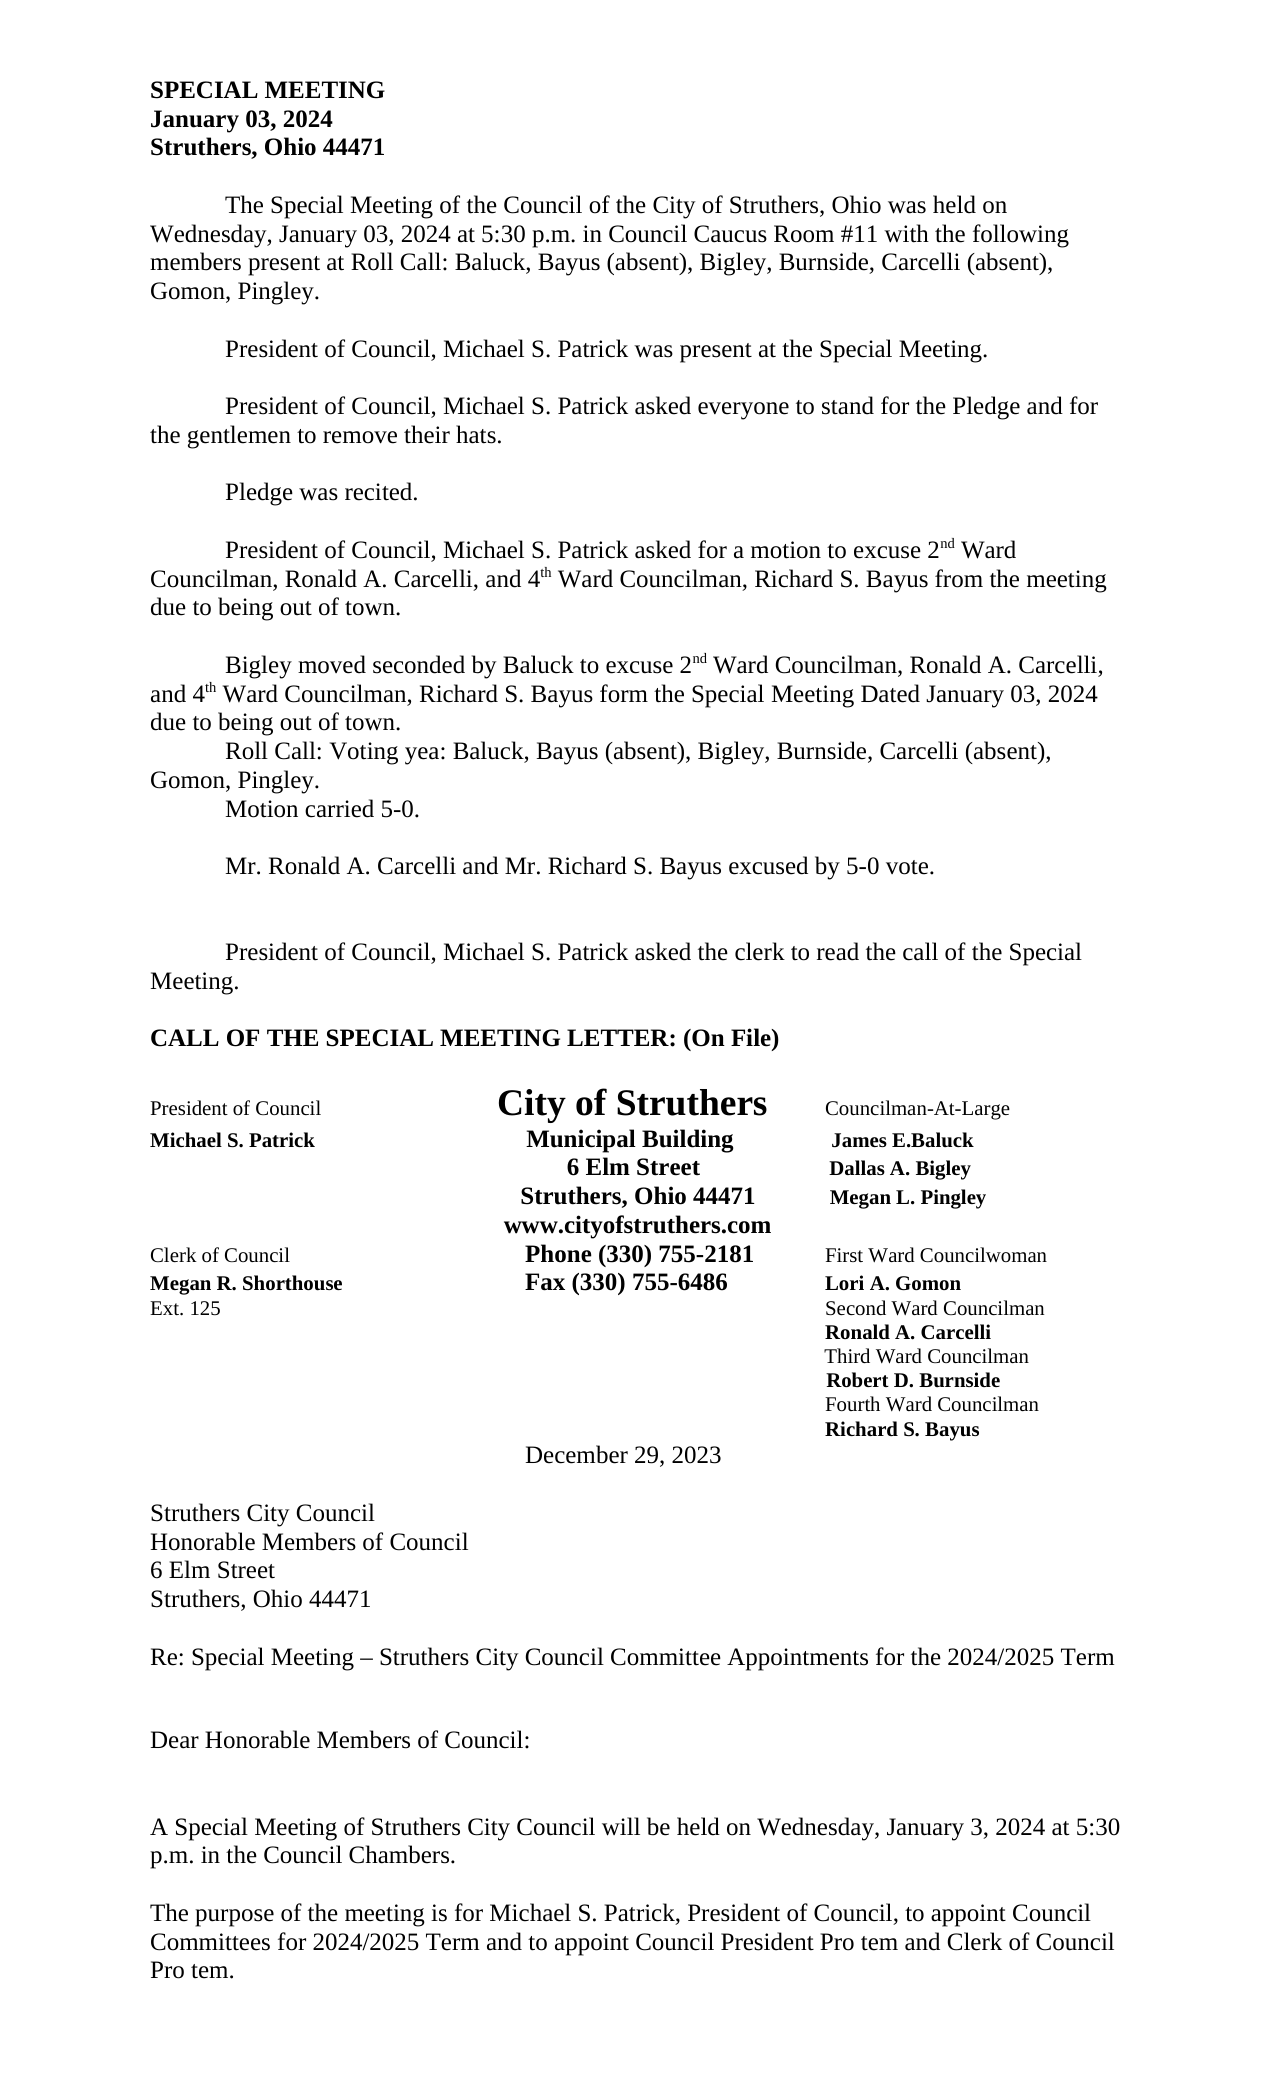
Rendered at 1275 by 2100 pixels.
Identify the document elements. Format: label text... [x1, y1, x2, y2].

text Third Ward Councilman [150, 1344, 1125, 1368]
text President of Council City of Struthers Councilman-At-Large [150, 1081, 1125, 1124]
text A Special Meeting of Struthers City Council will be held on Wednesday, January 3, 2024 at 5:30 p.m. in the Council Chambers. [150, 1812, 1125, 1869]
text CALL OF THE SPECIAL MEETING LETTER: (On File) [150, 1023, 1125, 1052]
text The purpose of the meeting is for Michael S. Patrick, President of Council, to appoint Council Committees for 2024/2025 Term and to appoint Council President Pro tem and Clerk of Council Pro tem. [150, 1898, 1125, 1984]
text Bigley moved seconded by Baluck to excuse 2nd Ward Councilman, Ronald A. Carcelli, and 4th Ward Councilman, Richard S. Bayus form the Special Meeting Dated January 03, 2024 due to being out of town. [150, 650, 1125, 736]
text President of Council, Michael S. Patrick asked for a motion to excuse 2nd Ward Councilman, Ronald A. Carcelli, and 4th Ward Councilman, Richard S. Bayus from the meeting due to being out of town. [150, 535, 1125, 621]
text Pledge was recited. [150, 477, 1125, 506]
text Dear Honorable Members of Council: [150, 1726, 1125, 1754]
text Honorable Members of Council [150, 1527, 1125, 1556]
text www.cityofstruthers.com [150, 1210, 1125, 1239]
text Struthers, Ohio 44471 Megan L. Pingley [150, 1181, 1125, 1210]
text Michael S. Patrick Municipal Building James E.Baluck [150, 1124, 1125, 1152]
text Fourth Ward Councilman [750, 1392, 1125, 1416]
text December 29, 2023 [450, 1441, 1125, 1469]
text Roll Call: Voting yea: Baluck, Bayus (absent), Bigley, Burnside, Carcelli (absent), Gomon, Pingley. [150, 736, 1125, 794]
text Ronald A. Carcelli [825, 1320, 1125, 1344]
text Motion carried 5-0. [150, 794, 1125, 822]
text 6 Elm Street Dallas A. Bigley [150, 1152, 1125, 1181]
text Re: Special Meeting – Struthers City Council Committee Appointments for the 2024/2025 Term [150, 1642, 1125, 1671]
text The Special Meeting of the Council of the City of Struthers, Ohio was held on Wednesday, January 03, 2024 at 5:30 p.m. in Council Caucus Room #11 with the following members present at Roll Call: Baluck, Bayus (absent), Bigley, Burnside, Carcelli (absent), Gomon, Pingley. [150, 190, 1125, 305]
text Struthers, Ohio 44471 [150, 132, 1125, 161]
text President of Council, Michael S. Patrick asked everyone to stand for the Pledge and for the gentlemen to remove their hats. [150, 391, 1125, 449]
text 6 Elm Street [150, 1556, 1125, 1584]
text Mr. Ronald A. Carcelli and Mr. Richard S. Bayus excused by 5-0 vote. [150, 851, 1125, 880]
text Robert D. Burnside [600, 1368, 1125, 1392]
text Megan R. Shorthouse Fax (330) 755-6486 Lori A. Gomon [150, 1267, 1125, 1296]
text President of Council, Michael S. Patrick was present at the Special Meeting. [150, 334, 1125, 362]
text January 03, 2024 [150, 104, 1125, 132]
text SPECIAL MEETING [150, 75, 1125, 104]
text Struthers, Ohio 44471 [150, 1584, 1125, 1613]
text Richard S. Bayus [750, 1416, 1125, 1441]
text Clerk of Council Phone (330) 755-2181 First Ward Councilwoman [150, 1239, 1125, 1267]
text President of Council, Michael S. Patrick asked the clerk to read the call of the Special Meeting. [150, 937, 1125, 995]
text Ext. 125 Second Ward Councilman [150, 1296, 1125, 1320]
text Struthers City Council [150, 1498, 1125, 1527]
